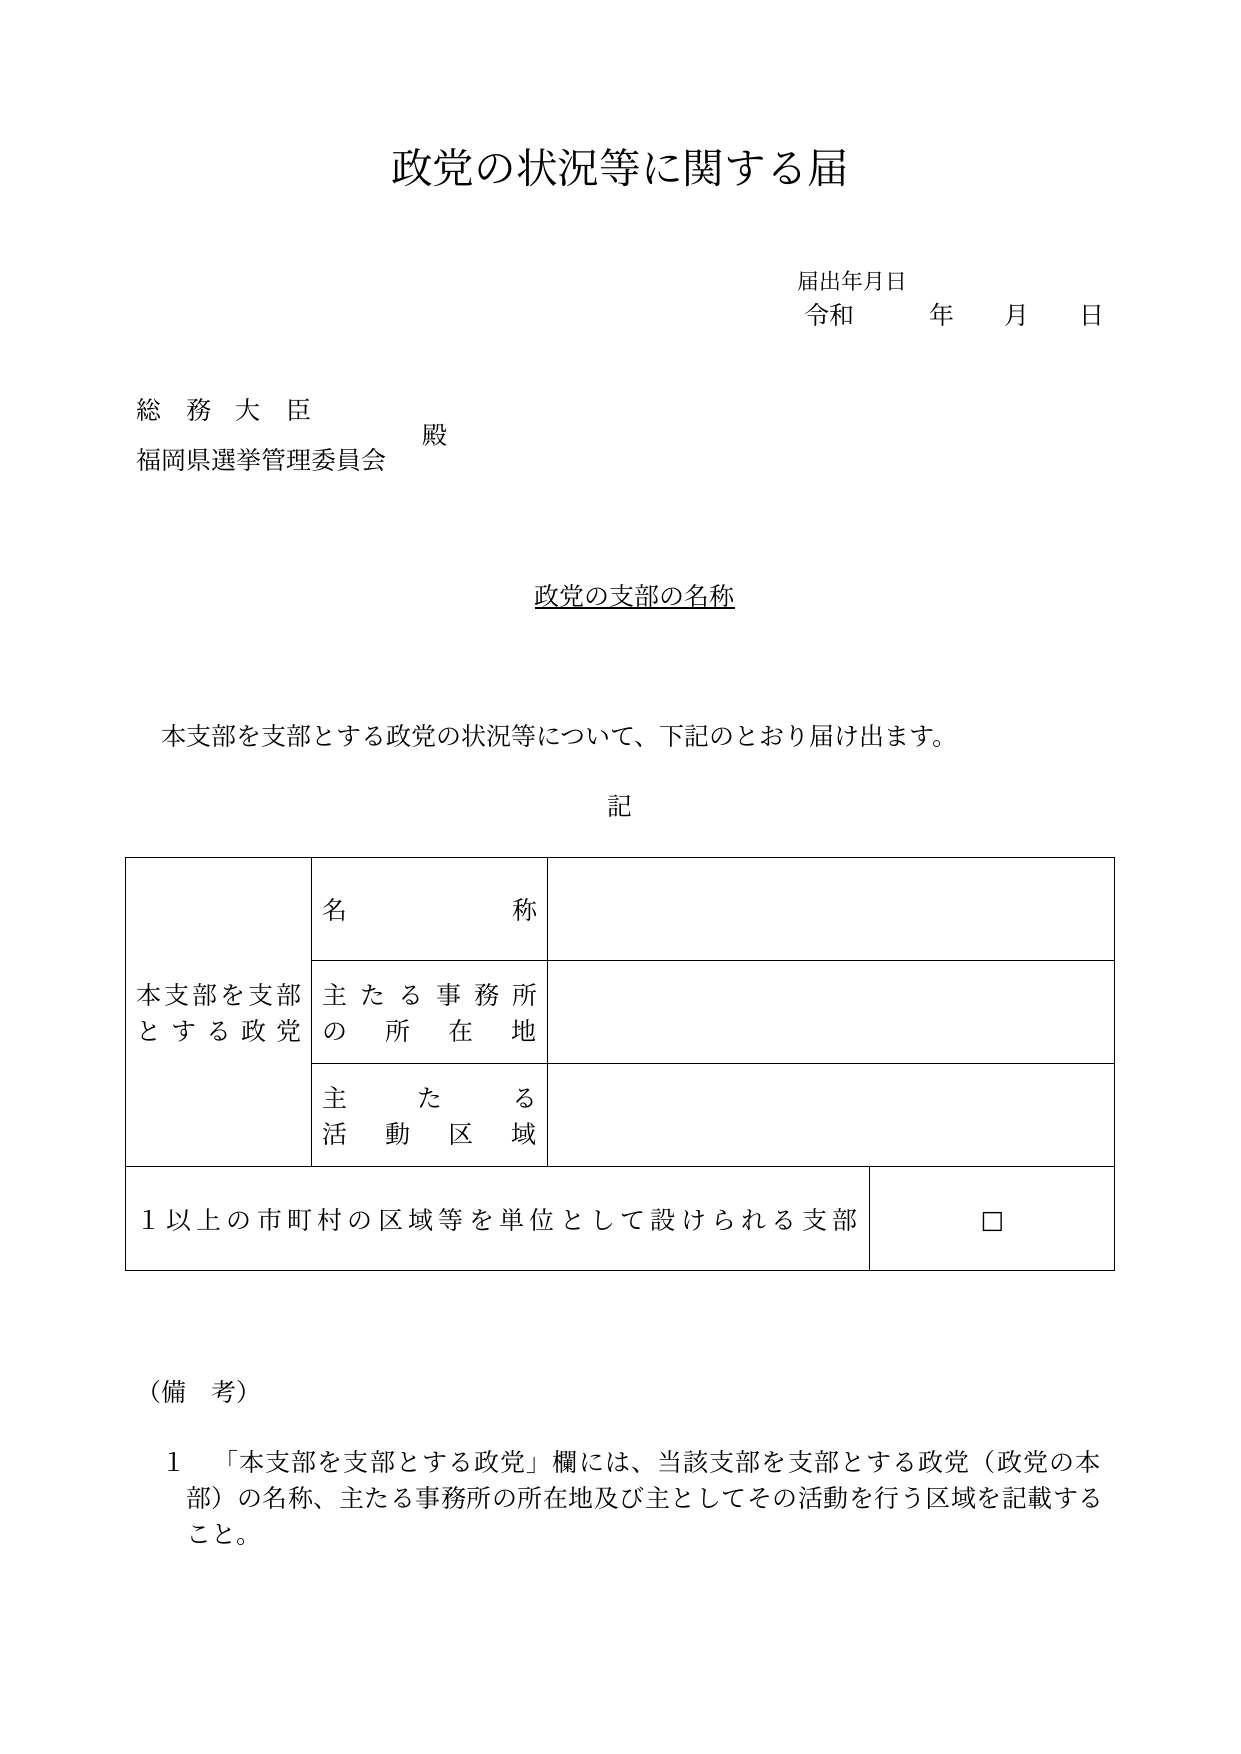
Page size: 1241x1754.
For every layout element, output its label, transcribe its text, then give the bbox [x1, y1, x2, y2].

text （備 考） [136, 1373, 1104, 1409]
text 福岡県選挙管理委員会 [136, 449, 1104, 474]
table_cell □ [870, 1167, 1114, 1269]
table_cell [548, 1064, 1114, 1166]
text 政党の支部の名称 [136, 577, 1104, 612]
text 政党の状況等に関する届 [136, 136, 1104, 196]
table_cell 主たる事務所 の所在地 [312, 961, 547, 1063]
text １ 「本支部を支部とする政党」欄には、当該支部を支部とする政党（政党の本部）の名称、主たる事務所の所在地及び主としてその活動を行う区域を記載すること。 [161, 1443, 1104, 1551]
table_cell [548, 961, 1114, 1063]
table_header 本支部を支部 とする政党 [126, 858, 311, 1166]
table_cell １以上の市町村の区域等を単位として設けられる支部 [126, 1167, 869, 1269]
text 令和 年 月 日 [136, 295, 1104, 331]
text 総務大臣 [136, 399, 1104, 424]
table_header 名称 [312, 858, 547, 960]
text 殿 [136, 424, 1104, 449]
text 記 [136, 787, 1104, 822]
table_cell 主たる 活動区域 [312, 1064, 547, 1166]
table_header [548, 858, 1114, 960]
text 届出年月日 [136, 264, 1104, 295]
text 本支部を支部とする政党の状況等について、下記のとおり届け出ます。 [136, 717, 1104, 752]
